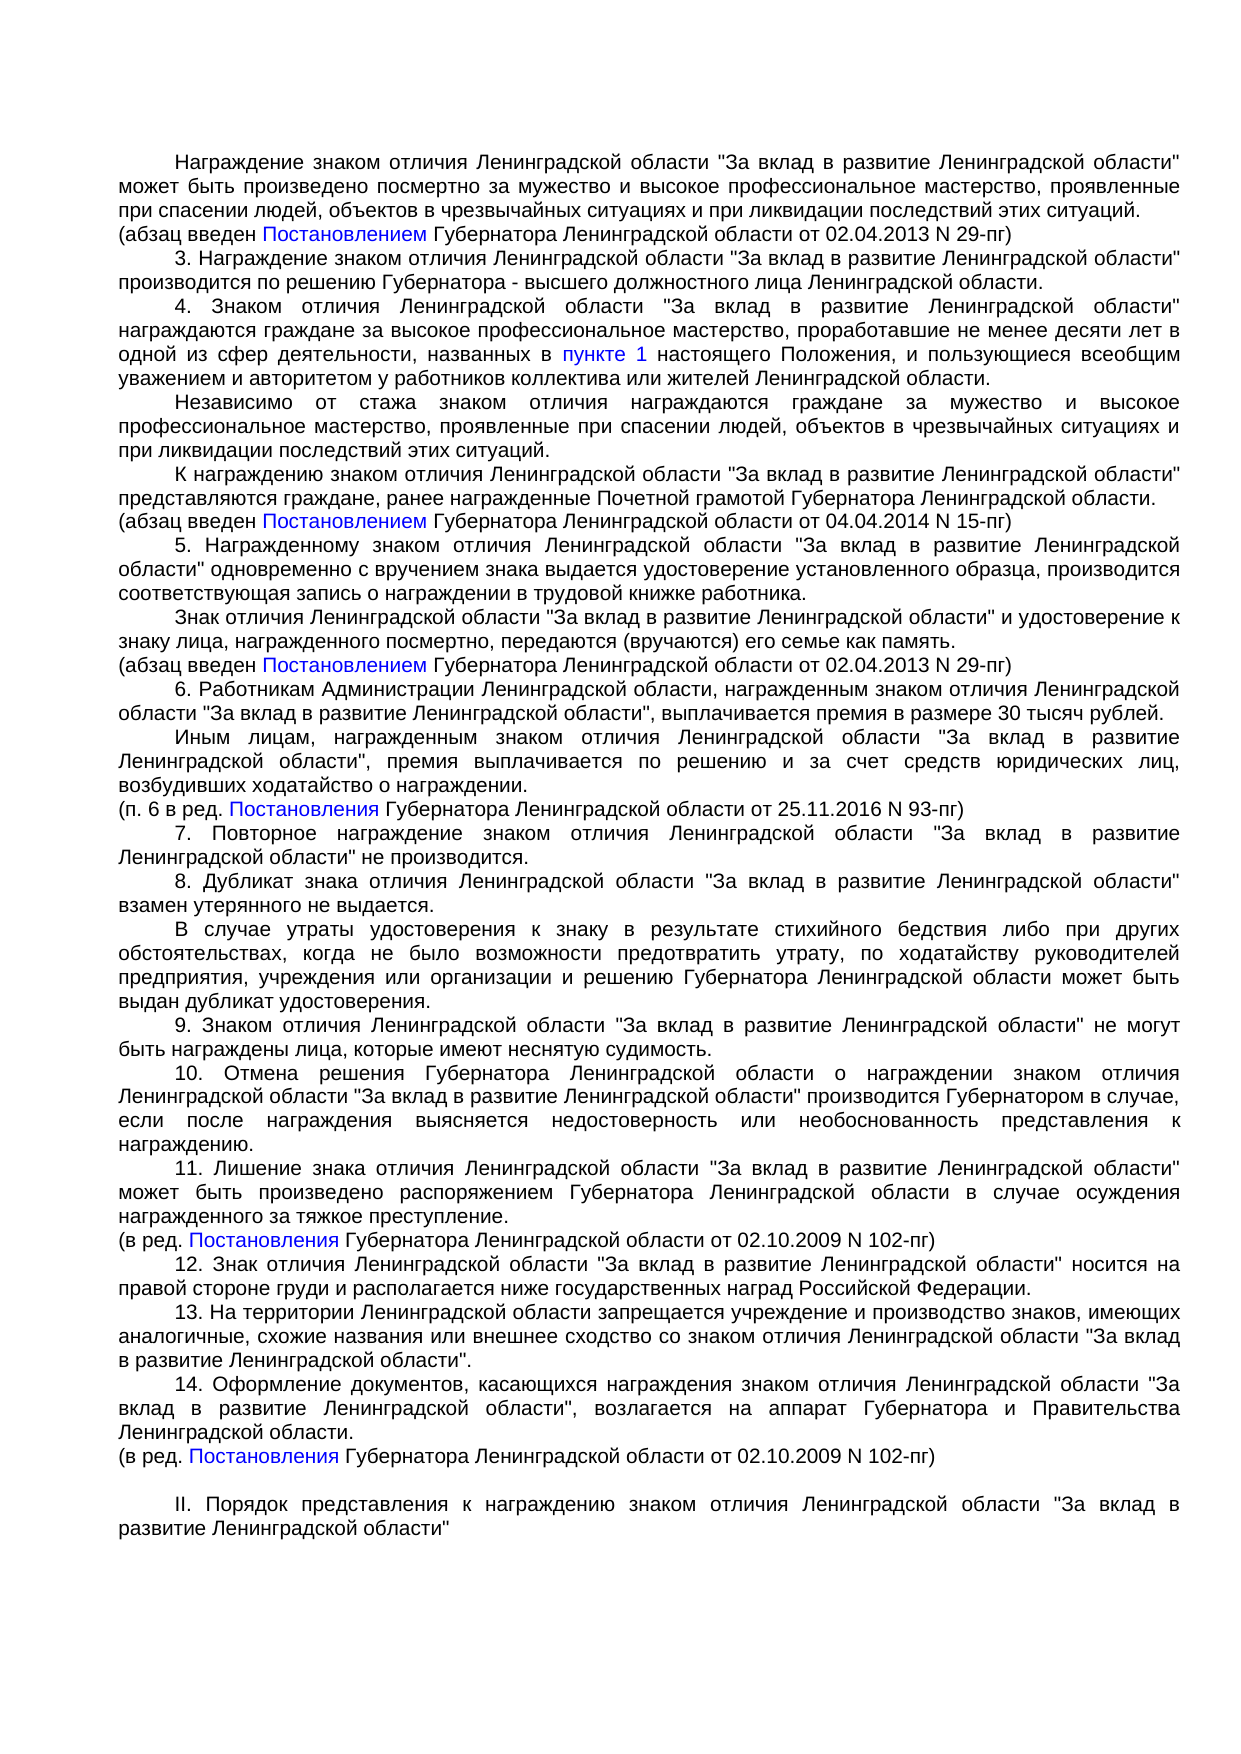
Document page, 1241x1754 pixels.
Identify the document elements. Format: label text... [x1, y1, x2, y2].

text 11. Лишение знака отличия Ленинградской области "За вклад в развитие Ленинградской области" может быть произведено распоряжением Губернатора Ленинградской области в случае осуждения награжденного за тяжкое преступление. [118, 1156, 1181, 1228]
text 10. Отмена решения Губернатора Ленинградской области о награждении знаком отличия Ленинградской области "За вклад в развитие Ленинградской области" производится Губернатором в случае, если после награждения выясняется недостоверность или необоснованность представления к награждению. [118, 1060, 1181, 1156]
text 9. Знаком отличия Ленинградской области "За вклад в развитие Ленинградской области" не могут быть награждены лица, которые имеют неснятую судимость. [118, 1012, 1181, 1060]
text 4. Знаком отличия Ленинградской области "За вклад в развитие Ленинградской области" награждаются граждане за высокое профессиональное мастерство, проработавшие не менее десяти лет в одной из сфер деятельности, названных в пункте 1 настоящего Положения, и пользующиеся всеобщим уважением и авторитетом у работников коллектива или жителей Ленинградской области. [118, 294, 1181, 389]
text К награждению знаком отличия Ленинградской области "За вклад в развитие Ленинградской области" представляются граждане, ранее награжденные Почетной грамотой Губернатора Ленинградской области. [118, 461, 1181, 509]
text В случае утраты удостоверения к знаку в результате стихийного бедствия либо при других обстоятельствах, когда не было возможности предотвратить утрату, по ходатайству руководителей предприятия, учреждения или организации и решению Губернатора Ленинградской области может быть выдан дубликат удостоверения. [118, 917, 1181, 1012]
text 13. На территории Ленинградской области запрещается учреждение и производство знаков, имеющих аналогичные, схожие названия или внешнее сходство со знаком отличия Ленинградской области "За вклад в развитие Ленинградской области". [118, 1300, 1181, 1372]
text (в ред. Постановления Губернатора Ленинградской области от 02.10.2009 N 102-пг) [118, 1228, 1181, 1252]
text Независимо от стажа знаком отличия награждаются граждане за мужество и высокое профессиональное мастерство, проявленные при спасении людей, объектов в чрезвычайных ситуациях и при ликвидации последствий этих ситуаций. [118, 389, 1181, 461]
text 14. Оформление документов, касающихся награждения знаком отличия Ленинградской области "За вклад в развитие Ленинградской области", возлагается на аппарат Губернатора и Правительства Ленинградской области. [118, 1372, 1181, 1444]
text 7. Повторное награждение знаком отличия Ленинградской области "За вклад в развитие Ленинградской области" не производится. [118, 821, 1181, 869]
text 8. Дубликат знака отличия Ленинградской области "За вклад в развитие Ленинградской области" взамен утерянного не выдается. [118, 869, 1181, 917]
text (п. 6 в ред. Постановления Губернатора Ленинградской области от 25.11.2016 N 93-пг) [118, 797, 1181, 821]
text (абзац введен Постановлением Губернатора Ленинградской области от 02.04.2013 N 29-пг) [118, 222, 1181, 246]
text Иным лицам, награжденным знаком отличия Ленинградской области "За вклад в развитие Ленинградской области", премия выплачивается по решению и за счет средств юридических лиц, возбудивших ходатайство о награждении. [118, 725, 1181, 797]
text (абзац введен Постановлением Губернатора Ленинградской области от 02.04.2013 N 29-пг) [118, 653, 1181, 677]
text II. Порядок представления к награждению знаком отличия Ленинградской области "За вклад в развитие Ленинградской области" [118, 1492, 1181, 1539]
text 6. Работникам Администрации Ленинградской области, награжденным знаком отличия Ленинградской области "За вклад в развитие Ленинградской области", выплачивается премия в размере 30 тысяч рублей. [118, 677, 1181, 725]
text Награждение знаком отличия Ленинградской области "За вклад в развитие Ленинградской области" может быть произведено посмертно за мужество и высокое профессиональное мастерство, проявленные при спасении людей, объектов в чрезвычайных ситуациях и при ликвидации последствий этих ситуаций. [118, 150, 1181, 222]
text 12. Знак отличия Ленинградской области "За вклад в развитие Ленинградской области" носится на правой стороне груди и располагается ниже государственных наград Российской Федерации. [118, 1252, 1181, 1300]
text Знак отличия Ленинградской области "За вклад в развитие Ленинградской области" и удостоверение к знаку лица, награжденного посмертно, передаются (вручаются) его семье как память. [118, 605, 1181, 653]
text 5. Награжденному знаком отличия Ленинградской области "За вклад в развитие Ленинградской области" одновременно с вручением знака выдается удостоверение установленного образца, производится соответствующая запись о награждении в трудовой книжке работника. [118, 533, 1181, 605]
text 3. Награждение знаком отличия Ленинградской области "За вклад в развитие Ленинградской области" производится по решению Губернатора - высшего должностного лица Ленинградской области. [118, 246, 1181, 294]
text (абзац введен Постановлением Губернатора Ленинградской области от 04.04.2014 N 15-пг) [118, 509, 1181, 533]
text (в ред. Постановления Губернатора Ленинградской области от 02.10.2009 N 102-пг) [118, 1444, 1181, 1468]
